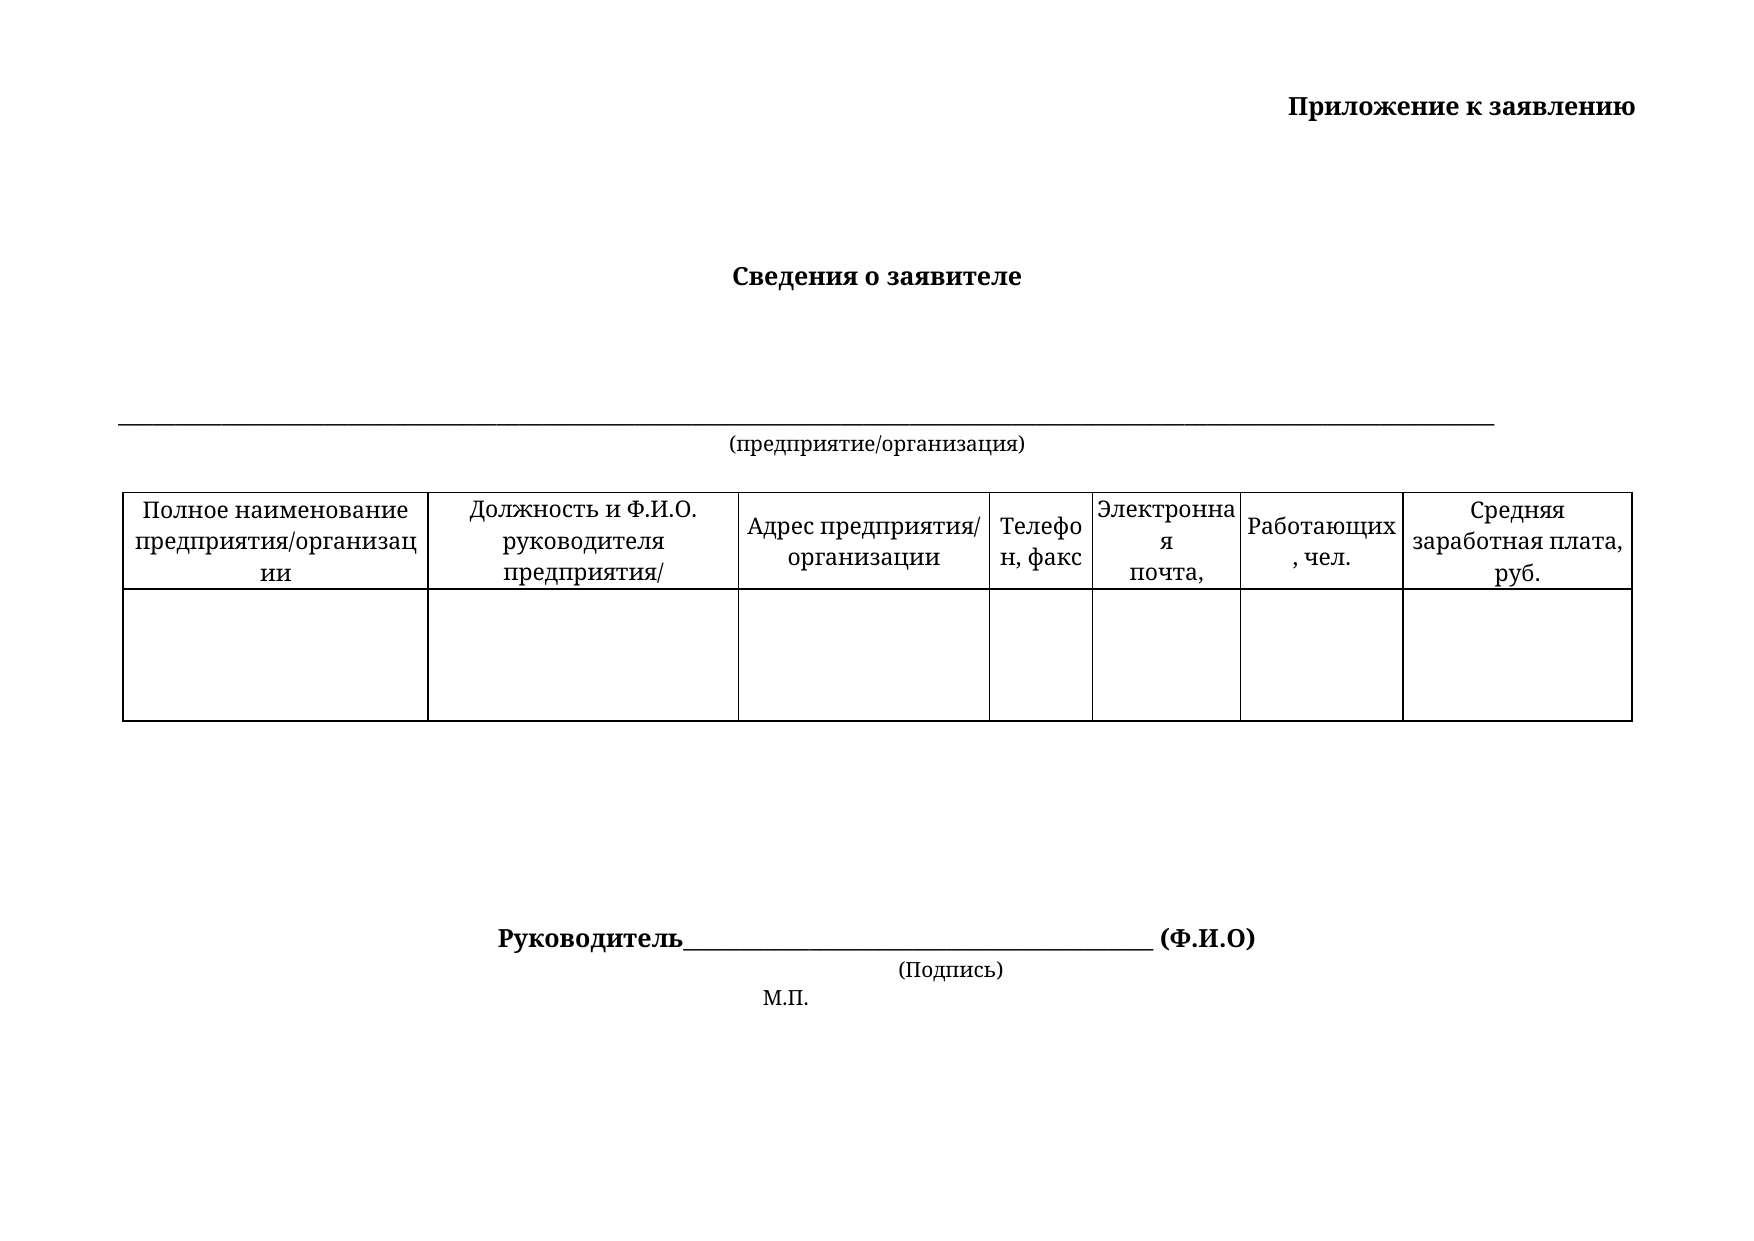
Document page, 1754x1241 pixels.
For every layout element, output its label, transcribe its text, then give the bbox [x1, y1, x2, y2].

text (предприятие/организация) [118, 429, 1636, 458]
text (Подпись) [118, 955, 1636, 983]
table_header Работающих, чел. [1241, 493, 1402, 588]
table_header Полное наименование предприятия/организации [124, 493, 427, 588]
table_cell [429, 590, 738, 720]
table_cell [1093, 590, 1240, 720]
text ________________________________________________________________________________________________________________________ [118, 395, 1636, 429]
text Приложение к заявлению [118, 89, 1636, 123]
table_cell [990, 590, 1092, 720]
table_header Адрес предприятия/ организации [739, 493, 989, 588]
table_cell [1404, 590, 1631, 720]
text М.П. [118, 983, 1636, 1012]
table_header Должность и Ф.И.О. руководителя предприятия/организации [429, 493, 738, 588]
table_cell [739, 590, 989, 720]
text Руководитель_________________________________________ (Ф.И.О) [118, 921, 1636, 955]
text Сведения о заявителе [118, 259, 1636, 293]
table_header Электронная почта, сайт [1093, 493, 1240, 588]
table_header Телефон, факс [990, 493, 1092, 588]
table_header Средняя заработная плата, руб. [1404, 493, 1631, 588]
table_cell [1241, 590, 1402, 720]
table_cell [124, 590, 427, 720]
